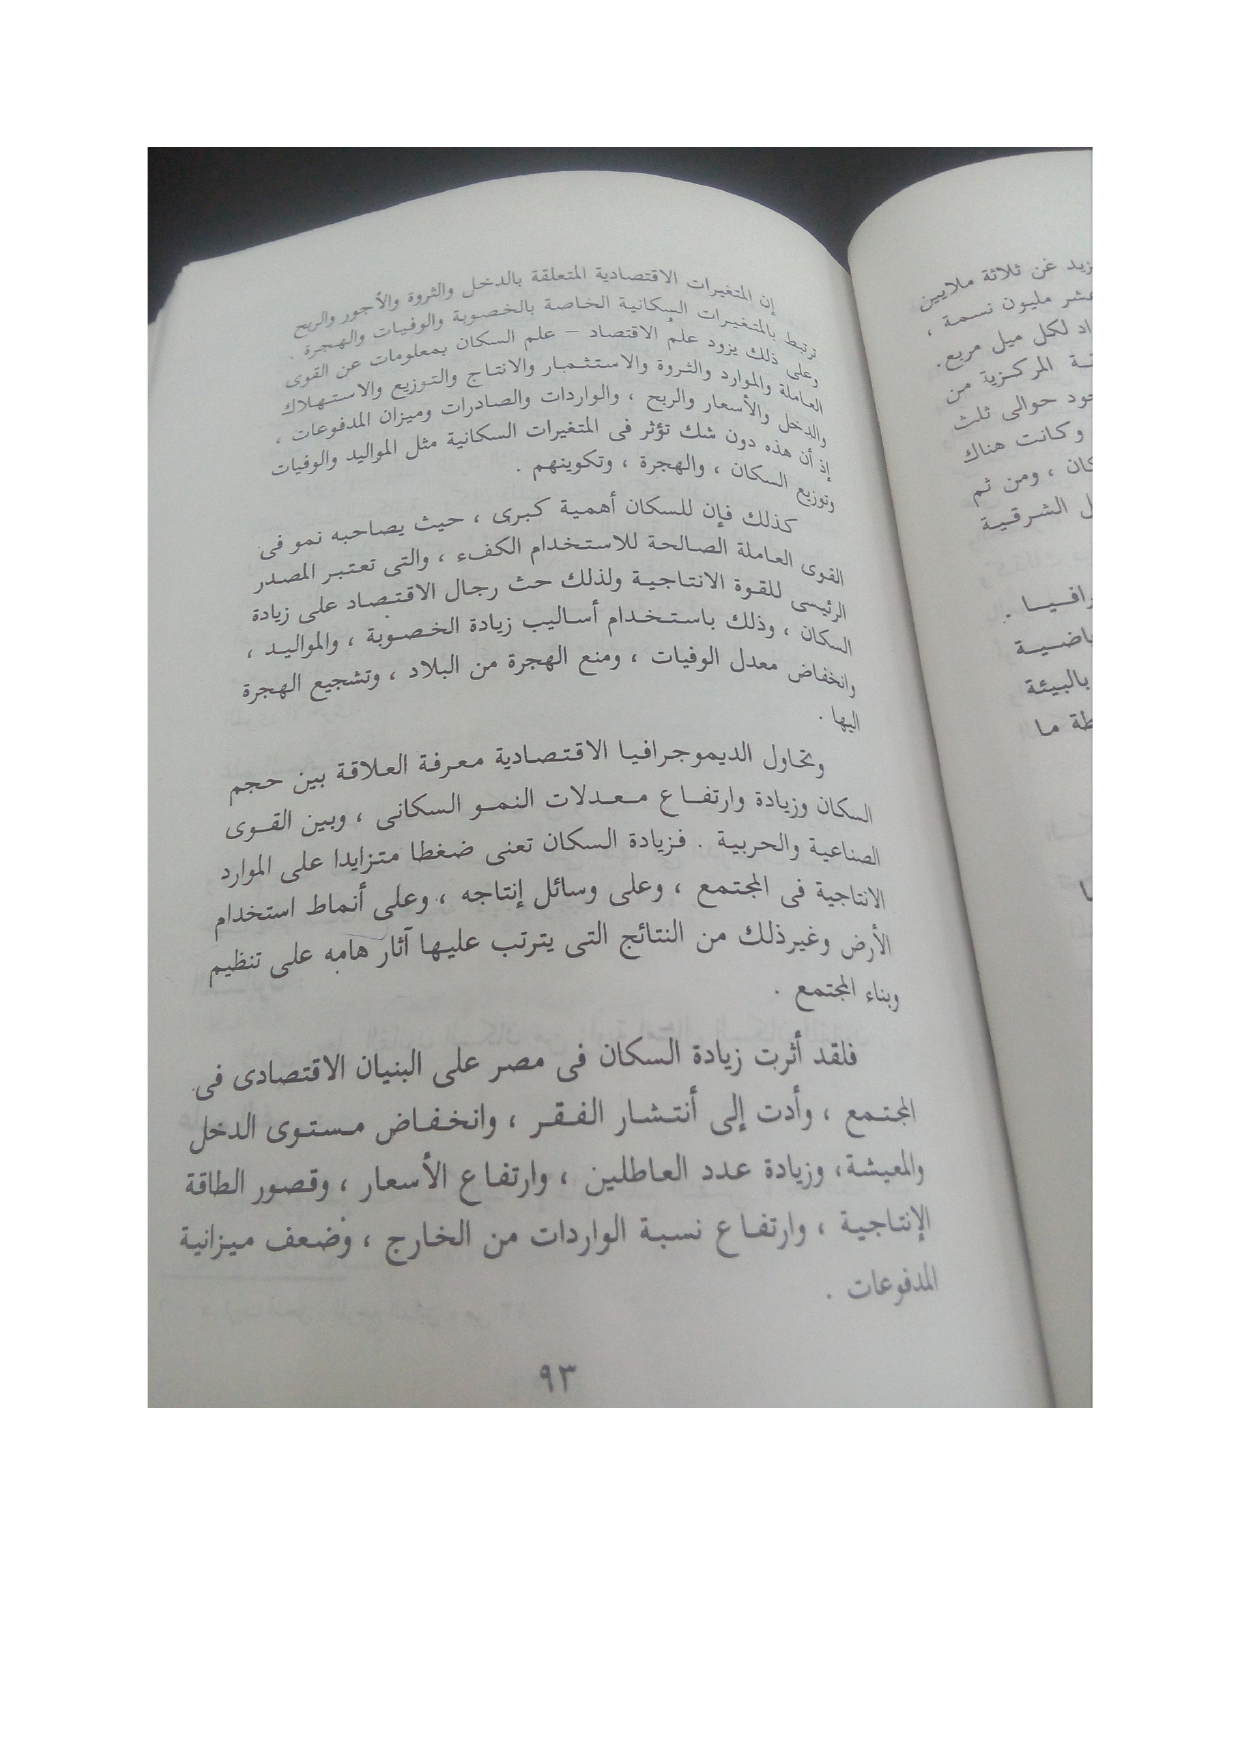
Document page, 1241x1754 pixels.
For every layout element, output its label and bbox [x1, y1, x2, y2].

picture [147, 147, 1093, 1408]
